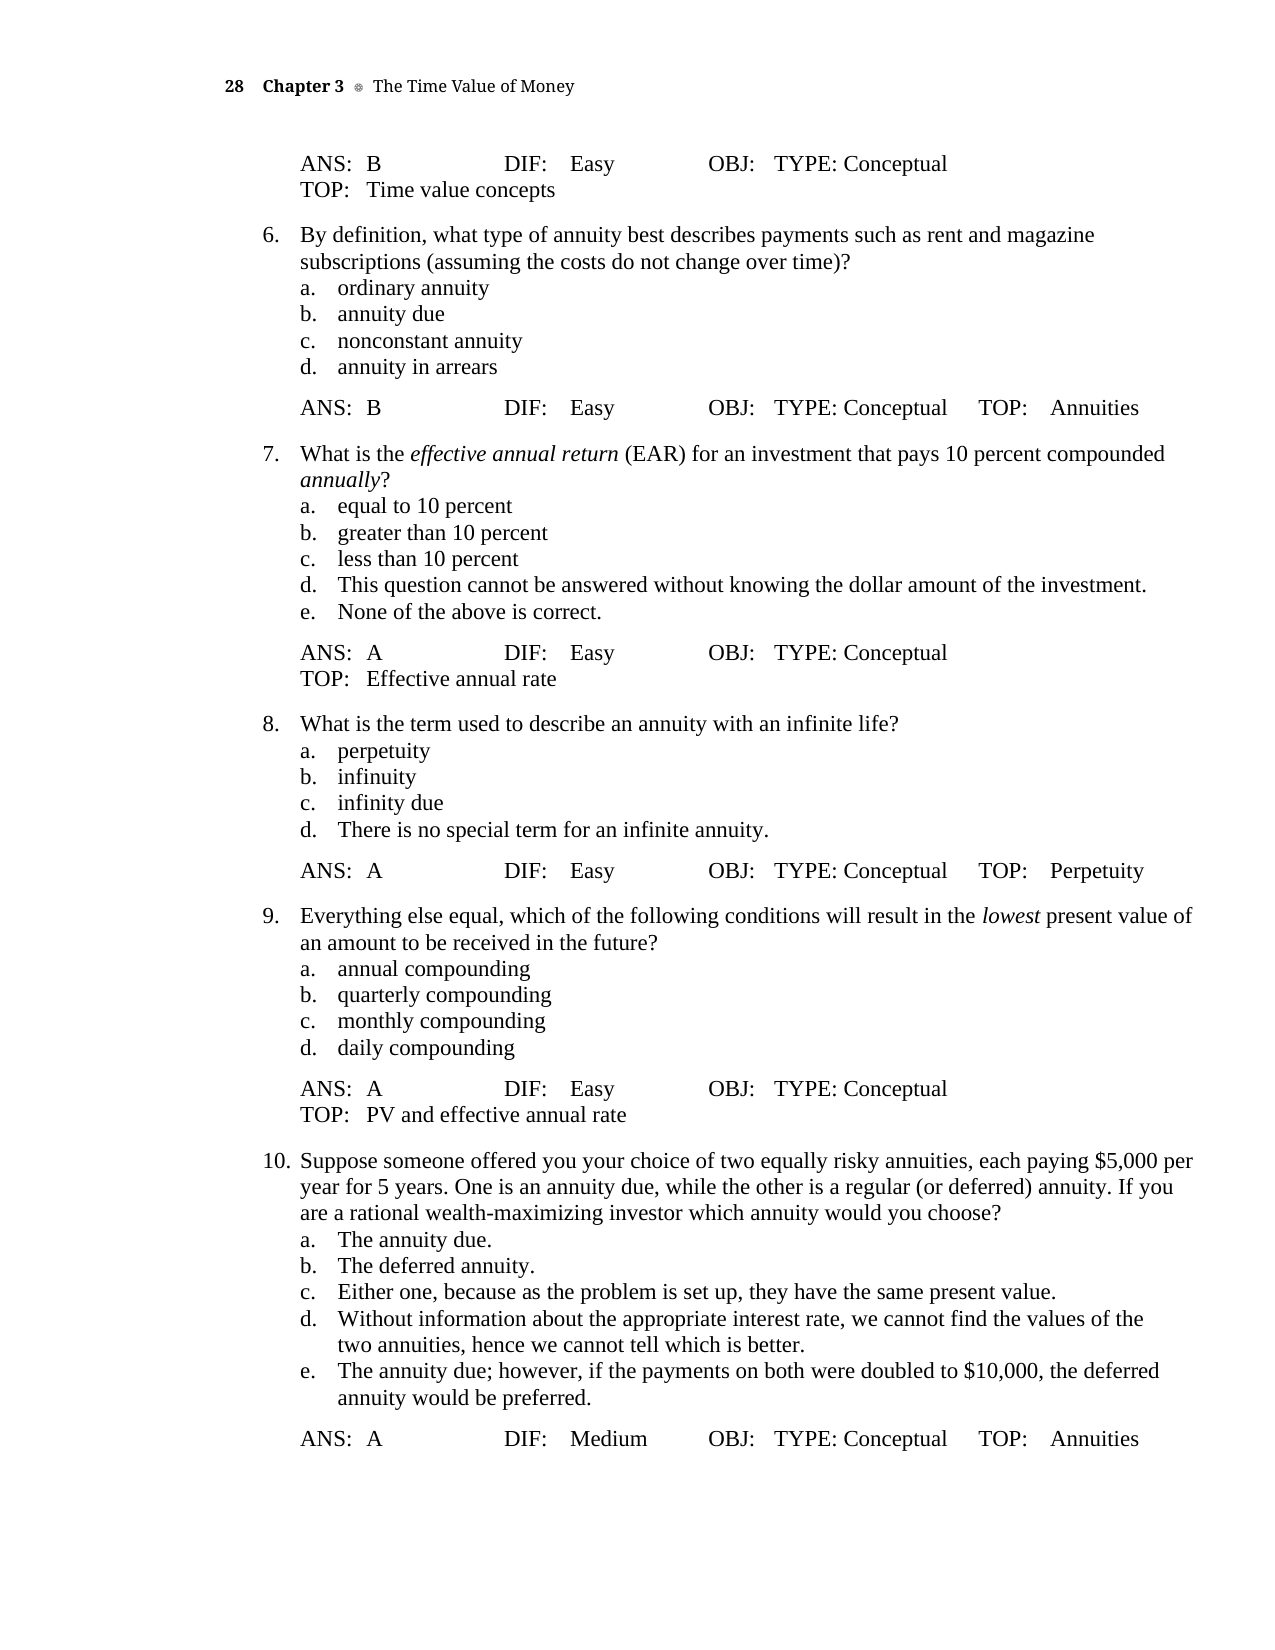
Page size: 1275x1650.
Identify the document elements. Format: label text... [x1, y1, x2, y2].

text ANS: A DIF: Easy OBJ: TYPE: Conceptual [300, 1075, 1200, 1102]
table_cell nonconstant annuity [333, 327, 1177, 353]
table_cell greater than 10 percent [333, 519, 1177, 545]
list What is the term used to describe an annuity with an infinite life? [262, 710, 1200, 737]
table_cell b. [295, 519, 333, 545]
table_cell infinuity [333, 763, 1177, 789]
table_header a. [295, 492, 333, 519]
table_cell d. [295, 353, 333, 379]
table_cell c. [295, 1008, 333, 1034]
table_cell e. [295, 1358, 333, 1410]
table_cell quarterly compounding [333, 981, 1177, 1008]
table_cell There is no special term for an infinite annuity. [333, 816, 1177, 842]
table_cell b. [295, 981, 333, 1008]
table_header ordinary annuity [333, 274, 1177, 301]
table_cell annuity due [333, 301, 1177, 327]
table_cell d. [295, 1034, 333, 1060]
text TOP: Time value concepts [300, 176, 1200, 203]
text ANS: A DIF: Easy OBJ: TYPE: Conceptual TOP: Perpetuity [300, 857, 1200, 883]
table_cell b. [295, 1252, 333, 1278]
table_header a. [295, 1226, 333, 1252]
table_header annual compounding [333, 955, 1177, 981]
table_cell c. [295, 327, 333, 353]
text ANS: A DIF: Medium OBJ: TYPE: Conceptual TOP: Annuities [300, 1425, 1200, 1451]
table_cell b. [295, 763, 333, 789]
table_cell less than 10 percent [333, 545, 1177, 571]
table_cell d. [295, 1305, 333, 1357]
text ANS: A DIF: Easy OBJ: TYPE: Conceptual [300, 639, 1200, 665]
list Everything else equal, which of the following conditions will result in the lowest present value of an amount to be received in the future? [262, 902, 1200, 955]
text ANS: B DIF: Easy OBJ: TYPE: Conceptual TOP: Annuities [300, 394, 1200, 421]
table_cell None of the above is correct. [333, 598, 1177, 624]
table_header a. [295, 955, 333, 981]
table_cell c. [295, 545, 333, 571]
table_header perpetuity [333, 737, 1177, 763]
table_cell c. [295, 790, 333, 816]
table_cell d. [295, 571, 333, 598]
table_cell e. [295, 598, 333, 624]
table_cell annuity in arrears [333, 353, 1177, 379]
table_header a. [295, 274, 333, 301]
table_cell The deferred annuity. [333, 1252, 1177, 1278]
table_cell d. [295, 816, 333, 842]
text TOP: Effective annual rate [300, 665, 1200, 692]
table_cell b. [295, 301, 333, 327]
table_header equal to 10 percent [333, 492, 1177, 519]
list By definition, what type of annuity best describes payments such as rent and magazine subscriptions (assuming the costs do not change over time)? [262, 221, 1200, 274]
list What is the effective annual return (EAR) for an investment that pays 10 percent compounded annually? [262, 439, 1200, 492]
table_cell daily compounding [333, 1034, 1177, 1060]
table_cell Without information about the appropriate interest rate, we cannot find the values of the two annuities, hence we cannot tell which is better. [333, 1305, 1177, 1357]
table_cell Either one, because as the problem is set up, they have the same present value. [333, 1279, 1177, 1305]
table_cell c. [295, 1279, 333, 1305]
table_header a. [295, 737, 333, 763]
table_header The annuity due. [333, 1226, 1177, 1252]
table_cell This question cannot be answered without knowing the dollar amount of the investment. [333, 571, 1177, 598]
list Suppose someone offered you your choice of two equally risky annuities, each paying $5,000 per year for 5 years. One is an annuity due, while the other is a regular (or deferred) annuity. If you are a rational wealth-maximizing investor which annuity would you choose? [262, 1147, 1200, 1226]
text TOP: PV and effective annual rate [300, 1102, 1200, 1128]
table_cell infinity due [333, 790, 1177, 816]
table_cell The annuity due; however, if the payments on both were doubled to $10,000, the deferred annuity would be preferred. [333, 1358, 1177, 1410]
text ANS: B DIF: Easy OBJ: TYPE: Conceptual [300, 150, 1200, 176]
table_cell monthly compounding [333, 1008, 1177, 1034]
